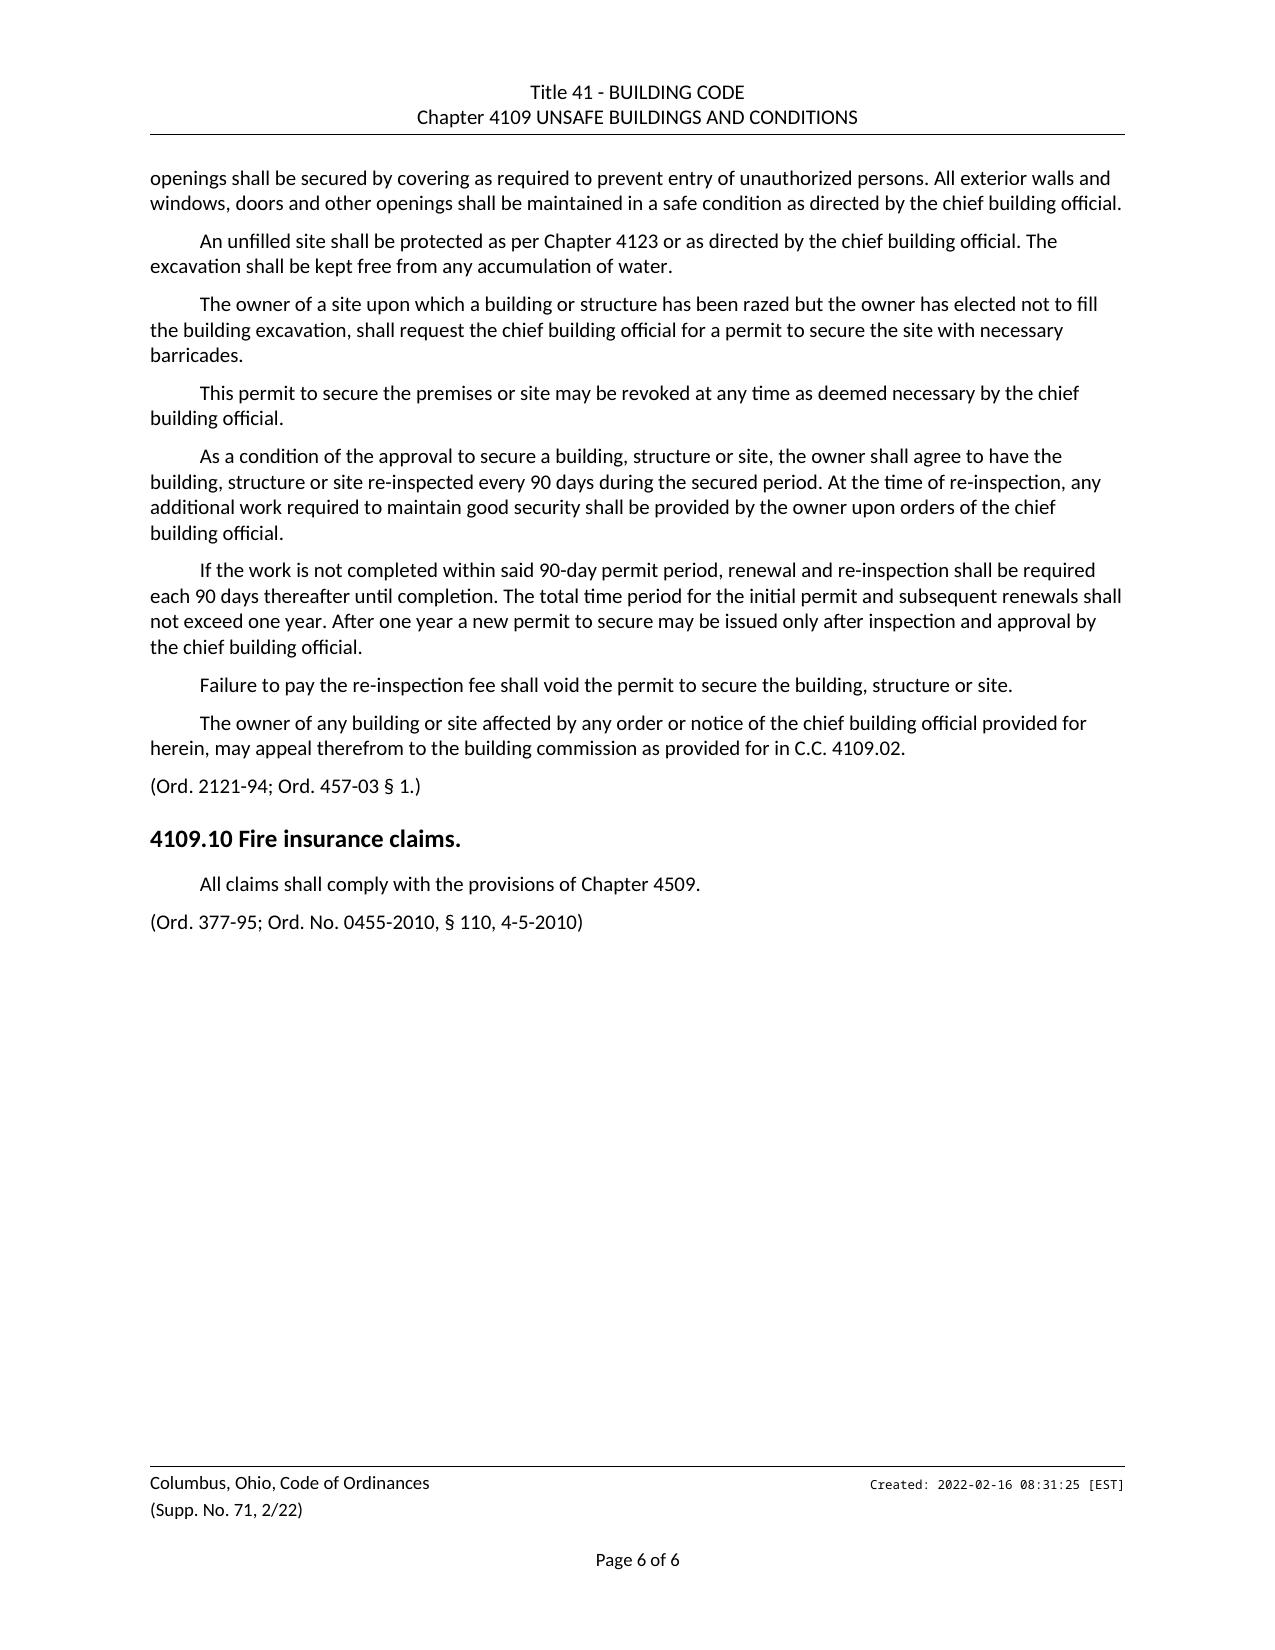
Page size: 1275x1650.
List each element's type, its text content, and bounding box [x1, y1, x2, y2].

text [150, 165, 1125, 216]
text An unfilled site shall be protected as per Chapter 4123 or as directed by the chief building official. The excavation shall be kept free from any accumulation of water. [150, 228, 1125, 279]
text Failure to pay the re-inspection fee shall void the permit to secure the building, structure or site. [150, 672, 1125, 697]
text This permit to secure the premises or site may be revoked at any time as deemed necessary by the chief building official. [150, 380, 1125, 431]
text (Ord. 2121-94; Ord. 457-03 § 1.) [150, 773, 1125, 798]
text The owner of a site upon which a building or structure has been razed but the owner has elected not to fill the building excavation, shall request the chief building official for a permit to secure the site with necessary barricades. [150, 291, 1125, 368]
text The owner of any building or site affected by any order or notice of the chief building official provided for herein, may appeal therefrom to the building commission as provided for in C.C. 4109.02. [150, 710, 1125, 761]
text As a condition of the approval to secure a building, structure or site, the owner shall agree to have the building, structure or site re-inspected every 90 days during the secured period. At the time of re-inspection, any additional work required to maintain good security shall be provided by the owner upon orders of the chief building official. [150, 443, 1125, 545]
text If the work is not completed within said 90-day permit period, renewal and re-inspection shall be required each 90 days thereafter until completion. The total time period for the initial permit and subsequent renewals shall not exceed one year. After one year a new permit to secure may be issued only after inspection and approval by the chief building official. [150, 558, 1125, 659]
text 4109.10 Fire insurance claims. [150, 823, 1125, 854]
text All claims shall comply with the provisions of Chapter 4509. [150, 871, 1125, 896]
text (Ord. 377-95; Ord. No. 0455-2010, § 110, 4-5-2010) [150, 909, 1125, 934]
